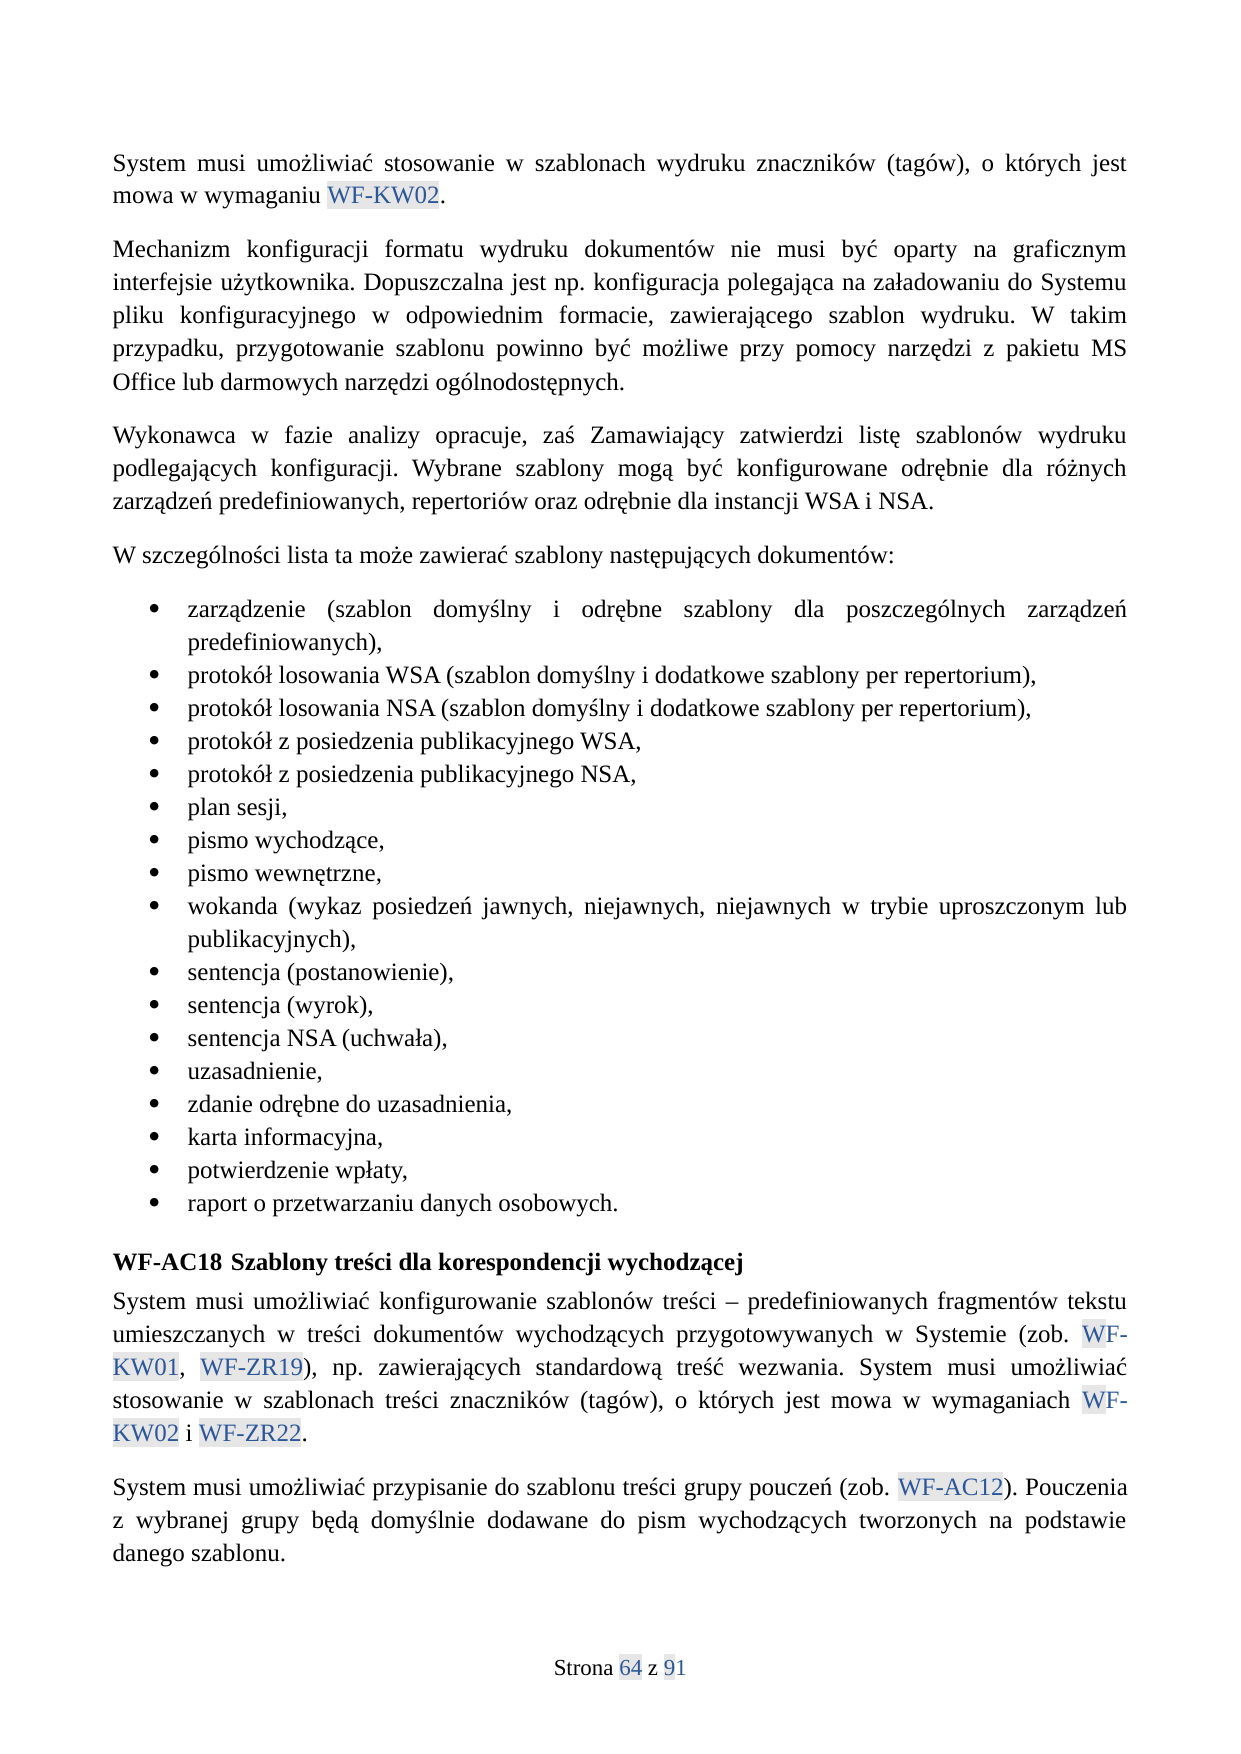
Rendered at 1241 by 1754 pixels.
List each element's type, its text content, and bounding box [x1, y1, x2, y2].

list raport o przetwarzaniu danych osobowych. [150, 1188, 1128, 1217]
list potwierdzenie wpłaty, [150, 1156, 1128, 1184]
list System musi umożliwiać stosowanie w szablonach wydruku znaczników (tagów), o których jest mowa w wymaganiu WF-KW02. [112, 148, 1128, 209]
list protokół losowania WSA (szablon domyślny i dodatkowe szablony per repertorium), [150, 660, 1128, 689]
list sentencja (postanowienie), [150, 957, 1128, 986]
text Wykonawca w fazie analizy opracuje, zaś Zamawiający zatwierdzi listę szablonów wydruku podlegających konfiguracji. Wybrane szablony mogą być konfigurowane odrębnie dla różnych zarządzeń predefiniowanych, repertoriów oraz odrębnie dla instancji WSA i NSA. [112, 420, 1128, 515]
list protokół z posiedzenia publikacyjnego WSA, [150, 726, 1128, 755]
list uzasadnienie, [150, 1056, 1128, 1085]
list zarządzenie (szablon domyślny i odrębne szablony dla poszczególnych zarządzeń predefiniowanych), [150, 594, 1128, 656]
list plan sesji, [150, 792, 1128, 821]
list zdanie odrębne do uzasadnienia, [150, 1089, 1128, 1118]
list sentencja (wyrok), [150, 990, 1128, 1019]
list karta informacyjna, [150, 1122, 1128, 1151]
list pismo wewnętrzne, [150, 858, 1128, 887]
list Szablony treści dla korespondencji wychodzącej [112, 1247, 1128, 1275]
list wokanda (wykaz posiedzeń jawnych, niejawnych, niejawnych w trybie uproszczonym lub publikacyjnych), [150, 891, 1128, 953]
list sentencja NSA (uchwała), [150, 1023, 1128, 1052]
list protokół z posiedzenia publikacyjnego NSA, [150, 759, 1128, 788]
text System musi umożliwiać konfigurowanie szablonów treści – predefiniowanych fragmentów tekstu umieszczanych w treści dokumentów wychodzących przygotowywanych w Systemie (zob. WF-KW01, WF-ZR19), np. zawierających standardową treść wezwania. System musi umożliwiać stosowanie w szablonach treści znaczników (tagów), o których jest mowa w wymaganiach WF-KW02 i WF-ZR22. [112, 1286, 1128, 1447]
list Mechanizm konfiguracji formatu wydruku dokumentów nie musi być oparty na graficznym interfejsie użytkownika. Dopuszczalna jest np. konfiguracja polegająca na załadowaniu do Systemu pliku konfiguracyjnego w odpowiednim formacie, zawierającego szablon wydruku. W takim przypadku, przygotowanie szablonu powinno być możliwe przy pomocy narzędzi z pakietu MS Office lub darmowych narzędzi ogólnodostępnych. [112, 234, 1128, 395]
list protokół losowania NSA (szablon domyślny i dodatkowe szablony per repertorium), [150, 693, 1128, 722]
text System musi umożliwiać przypisanie do szablonu treści grupy pouczeń (zob. WF-AC12). Pouczenia z wybranej grupy będą domyślnie dodawane do pism wychodzących tworzonych na podstawie danego szablonu. [112, 1472, 1128, 1567]
text W szczególności lista ta może zawierać szablony następujących dokumentów: [112, 540, 1128, 569]
list pismo wychodzące, [150, 825, 1128, 854]
